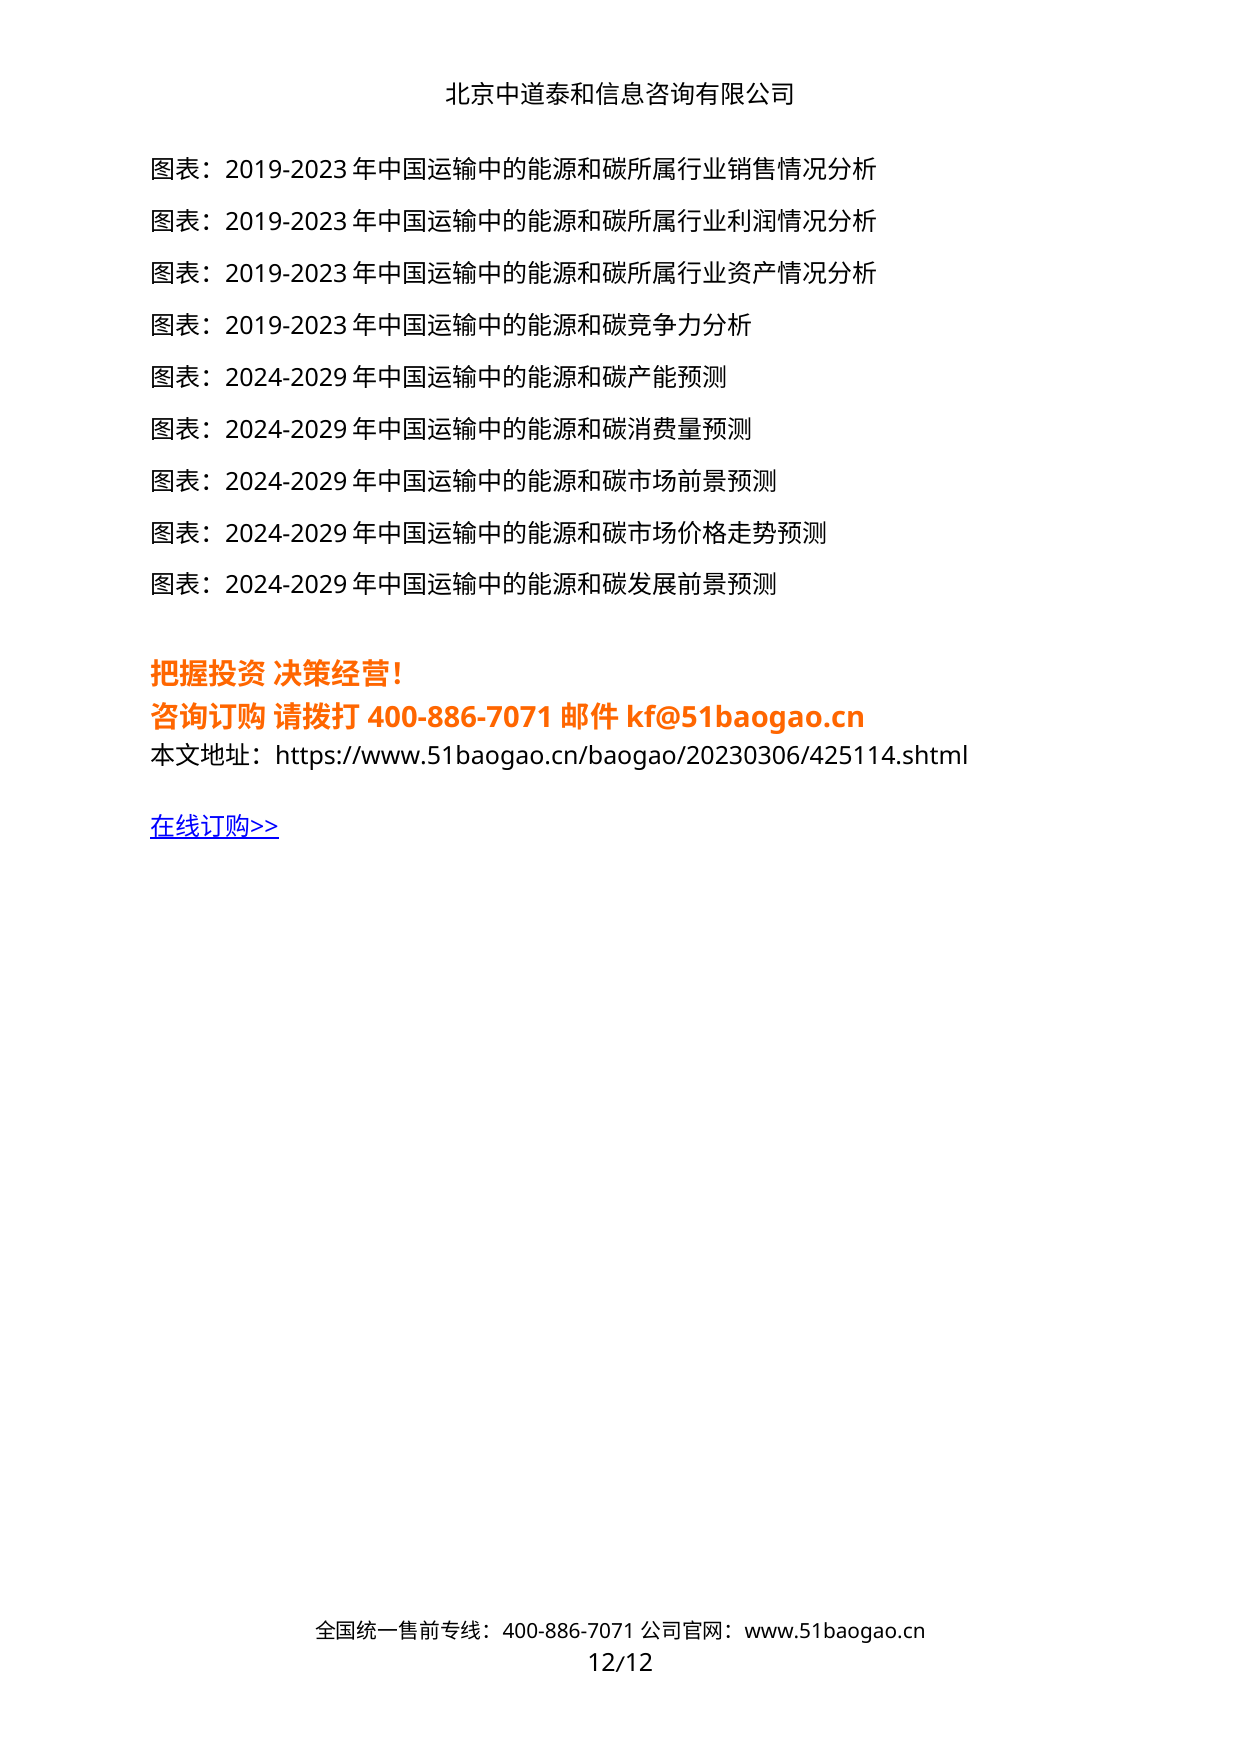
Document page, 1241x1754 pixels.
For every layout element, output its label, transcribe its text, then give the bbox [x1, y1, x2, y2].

text 图表：2024-2029年中国运输中的能源和碳产能预测 [150, 357, 1090, 394]
text 图表：2019-2023年中国运输中的能源和碳竞争力分析 [150, 306, 1090, 342]
text 图表：2024-2029年中国运输中的能源和碳市场前景预测 [150, 461, 1090, 497]
text 把握投资 决策经营！咨询订购 请拨打 400-886-7071 邮件 kf@51baogao.cn本文地址：https://www.51baogao.cn/baogao/20230306/425114.shtml [150, 617, 1090, 772]
text 图表：2019-2023年中国运输中的能源和碳所属行业资产情况分析 [150, 254, 1090, 290]
text 图表：2019-2023年中国运输中的能源和碳所属行业销售情况分析 [150, 150, 1090, 186]
text 图表：2024-2029年中国运输中的能源和碳发展前景预测 [150, 565, 1090, 601]
text 图表：2019-2023年中国运输中的能源和碳所属行业利润情况分析 [150, 202, 1090, 238]
text 在线订购>> [150, 772, 1090, 842]
text 图表：2024-2029年中国运输中的能源和碳市场价格走势预测 [150, 513, 1090, 549]
text 图表：2024-2029年中国运输中的能源和碳消费量预测 [150, 409, 1090, 446]
